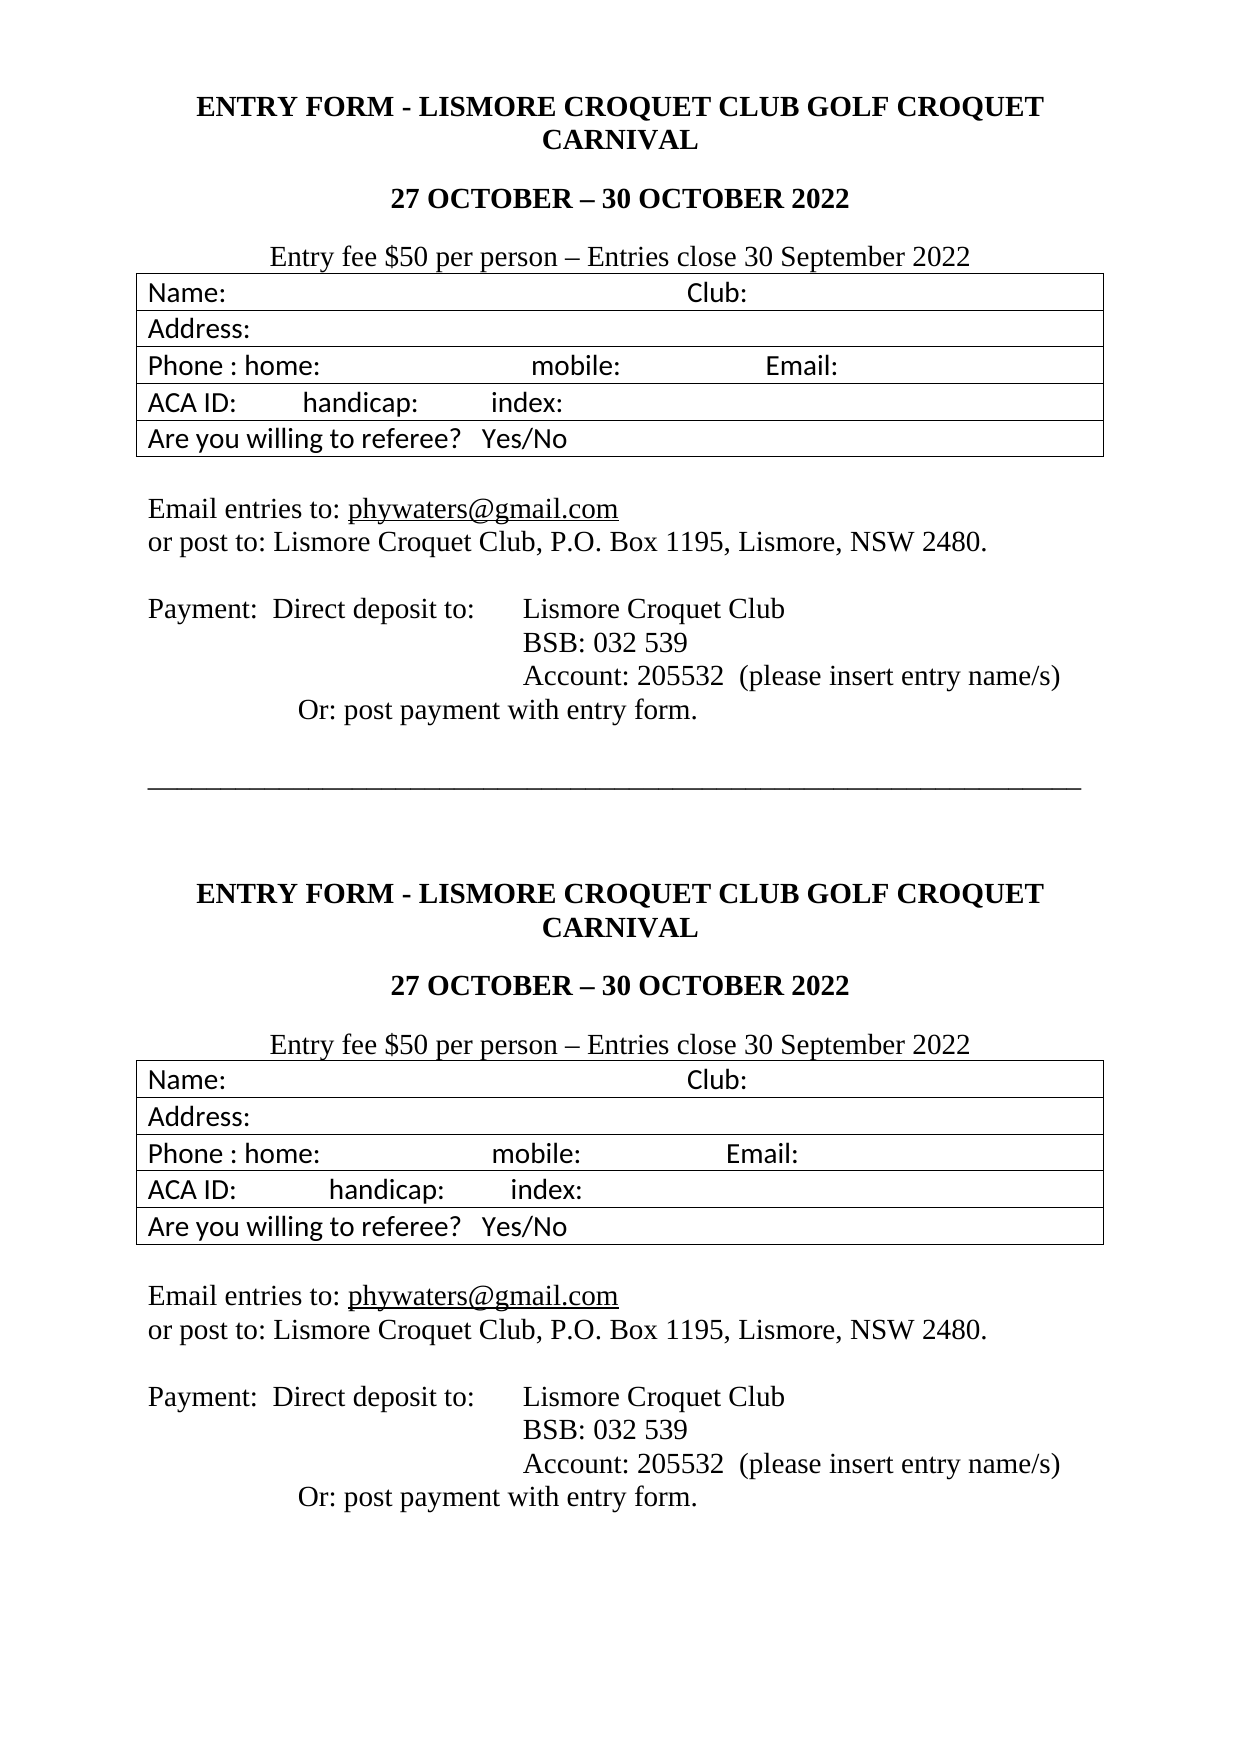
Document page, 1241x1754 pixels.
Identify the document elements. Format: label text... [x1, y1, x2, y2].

text ENTRY FORM - LISMORE CROQUET CLUB GOLF CROQUET CARNIVAL [148, 876, 1092, 943]
table_cell Address: [137, 1098, 1103, 1134]
table_cell Address: [137, 311, 1103, 346]
text 27 OCTOBER – 30 OCTOBER 2022 [148, 181, 1092, 214]
text Or: post payment with entry form. [148, 692, 1092, 726]
text Account: 205532 (please insert entry name/s) [148, 1446, 1092, 1479]
text 27 OCTOBER – 30 OCTOBER 2022 [148, 968, 1092, 1002]
text Account: 205532 (please insert entry name/s) [148, 658, 1092, 692]
table_header Name: Club: [137, 1061, 1103, 1097]
table_cell ACA ID: handicap: index: [137, 1171, 1103, 1207]
table_cell Are you willing to referee? Yes/No [137, 1208, 1103, 1244]
text Payment: Direct deposit to: Lismore Croquet Club [148, 591, 1092, 625]
text Email entries to: phywaters@gmail.com [148, 1278, 1092, 1312]
table_header Name: Club: [137, 274, 1103, 309]
text Or: post payment with entry form. [223, 1479, 1092, 1513]
text ENTRY FORM - LISMORE CROQUET CLUB GOLF CROQUET CARNIVAL [148, 89, 1092, 156]
text Payment: Direct deposit to: Lismore Croquet Club [148, 1379, 1092, 1412]
table_cell ACA ID: handicap: index: [137, 384, 1103, 419]
table_cell Phone : home: mobile: Email: [137, 1135, 1103, 1170]
text Entry fee $50 per person – Entries close 30 September 2022 [148, 1027, 1092, 1060]
text ________________________________________________________________ [148, 759, 1092, 793]
text BSB: 032 539 [148, 1412, 1092, 1446]
text Entry fee $50 per person – Entries close 30 September 2022 [148, 239, 1092, 273]
table_cell Phone : home: mobile: Email: [137, 347, 1103, 383]
text or post to: Lismore Croquet Club, P.O. Box 1195, Lismore, NSW 2480. [148, 1312, 1092, 1345]
text Email entries to: phywaters@gmail.com [148, 491, 1092, 524]
text or post to: Lismore Croquet Club, P.O. Box 1195, Lismore, NSW 2480. [148, 524, 1092, 558]
table_cell Are you willing to referee? Yes/No [137, 421, 1103, 456]
text BSB: 032 539 [148, 625, 1092, 658]
